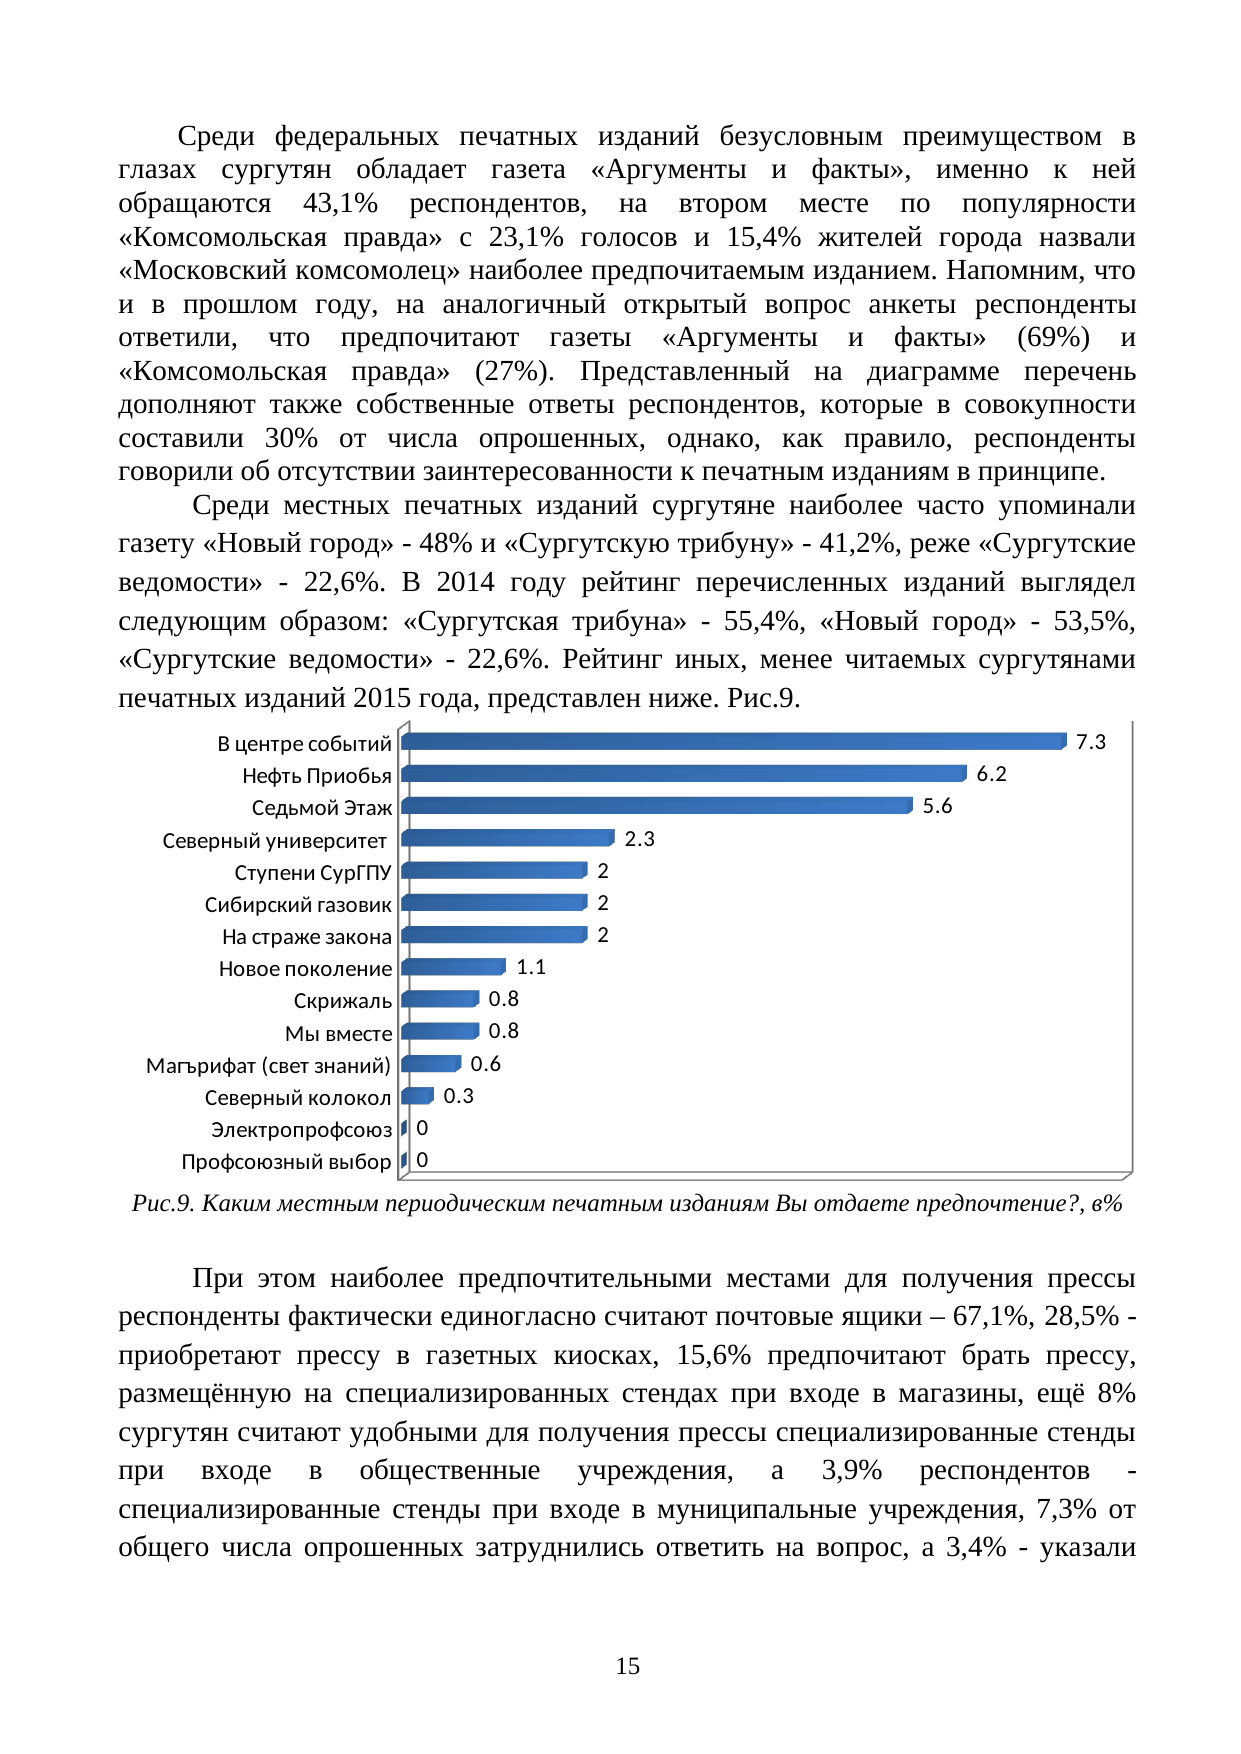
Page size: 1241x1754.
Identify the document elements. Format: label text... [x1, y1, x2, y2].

text Среди федеральных печатных изданий безусловным преимуществом в глазах сургутян обладает газета «Аргументы и факты», именно к ней обращаются 43,1% респондентов, на втором месте по популярности «Комсомольская правда» с 23,1% голосов и 15,4% жителей города назвали «Московский комсомолец» наиболее предпочитаемым изданием. Напомним, что и в прошлом году, на аналогичный открытый вопрос анкеты респонденты ответили, что предпочитают газеты «Аргументы и факты» (69%) и «Комсомольская правда» (27%). Представленный на диаграмме перечень дополняют также собственные ответы респондентов, которые в совокупности составили 30% от числа опрошенных, однако, как правило, респонденты говорили об отсутствии заинтересованности к печатным изданиям в принципе. [118, 118, 1137, 487]
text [118, 1260, 1137, 1563]
text Рис.9. Каким местным периодическим печатным изданиям Вы отдаете предпочтение?, в% [118, 1188, 1137, 1217]
text Среди местных печатных изданий сургутяне наиболее часто упоминали газету «Новый город» - 48% и «Сургутскую трибуну» - 41,2%, реже «Сургутские ведомости» - 22,6%. В 2014 году рейтинг перечисленных изданий выглядел следующим образом: «Сургутская трибуна» - 55,4%, «Новый город» - 53,5%, «Сургутские ведомости» - 22,6%. Рейтинг иных, менее читаемых сургутянами печатных изданий 2015 года, представлен ниже. Рис.9. [118, 487, 1137, 713]
